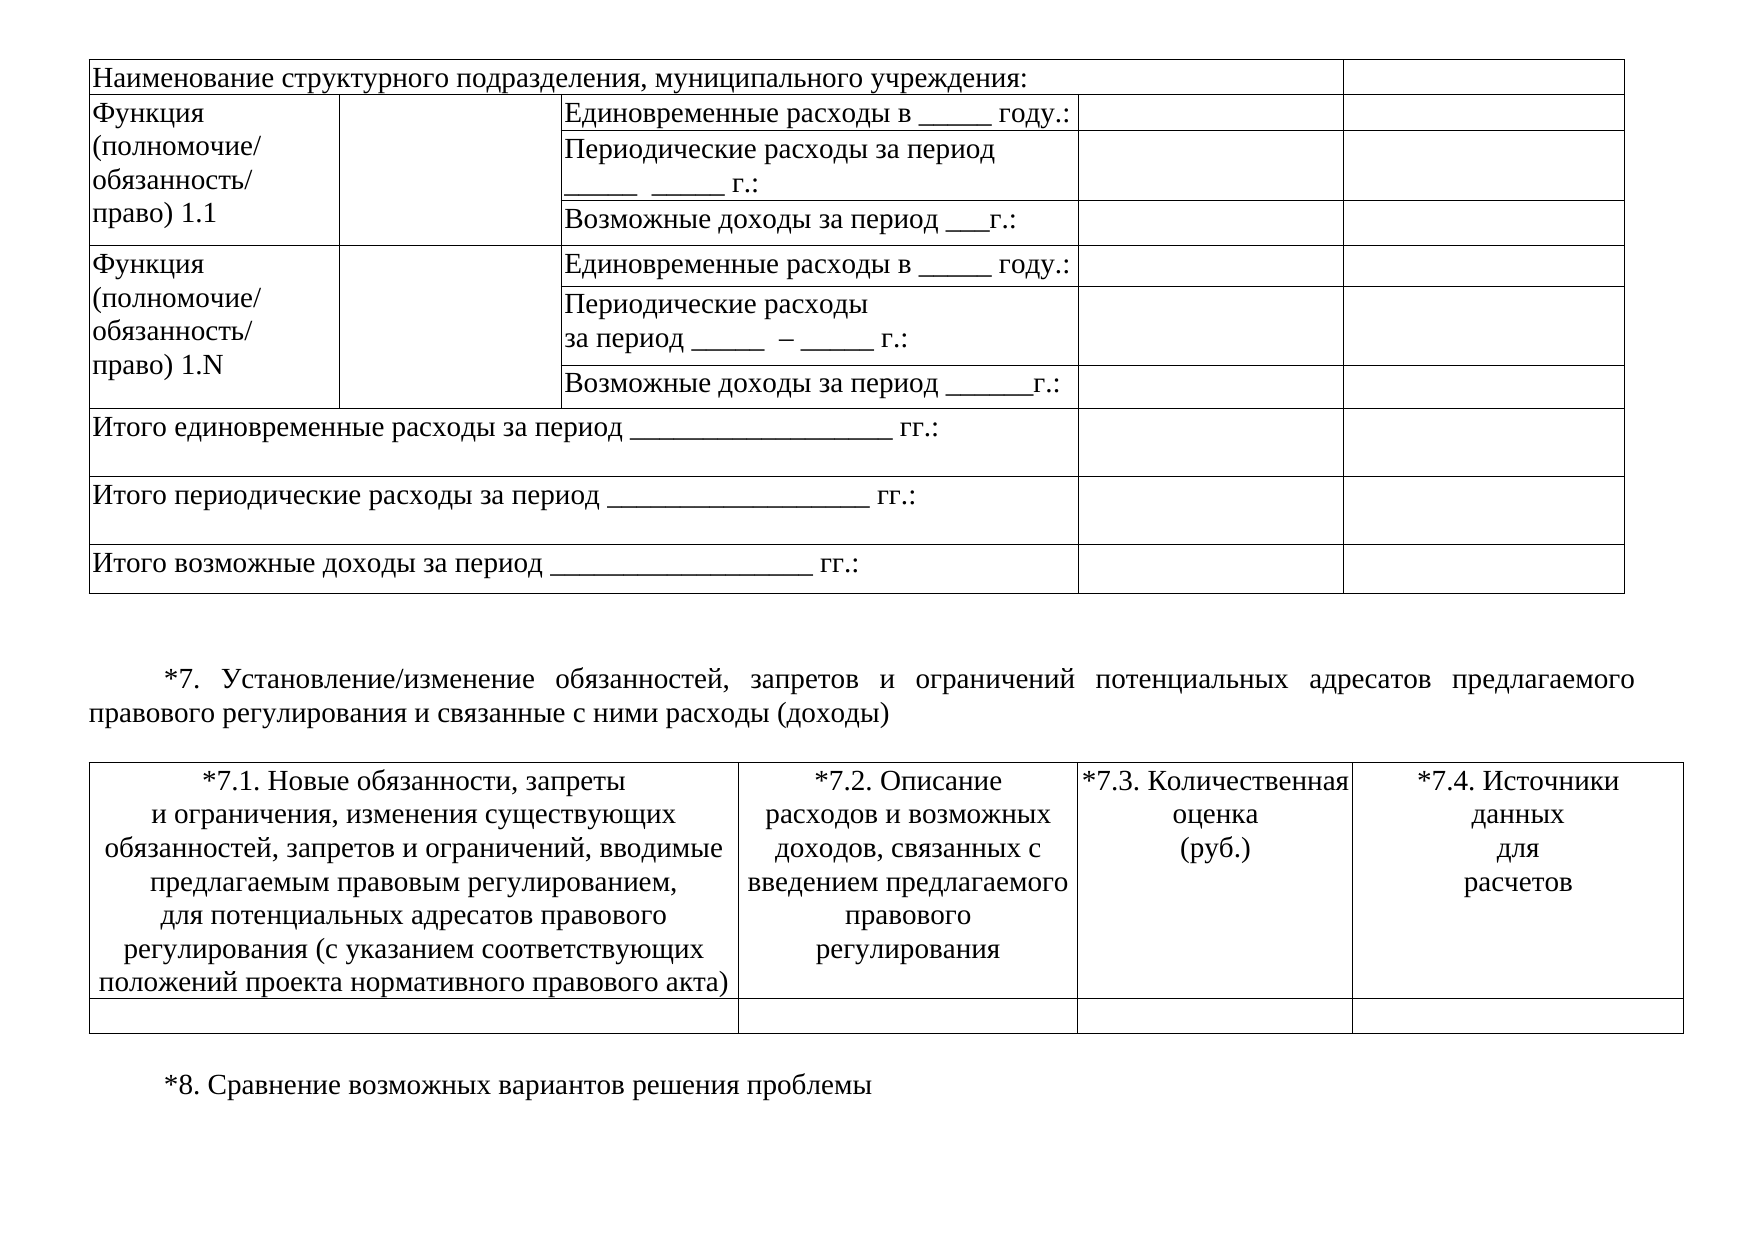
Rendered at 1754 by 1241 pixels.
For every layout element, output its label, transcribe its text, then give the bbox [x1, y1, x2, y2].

table_cell [1344, 95, 1624, 130]
table_cell Итого периодические расходы за период __________________ гг.: [90, 477, 1078, 544]
table_cell [1079, 131, 1343, 200]
table_cell [340, 95, 561, 245]
table_cell [1353, 999, 1683, 1032]
table_cell [1344, 201, 1624, 245]
table_cell Единовременные расходы в _____ году.: [562, 246, 1078, 286]
table_cell [1079, 95, 1343, 130]
table_cell [1344, 409, 1624, 476]
table_cell Периодические расходы за период _____ – _____ г.: [562, 287, 1078, 364]
table_cell [1079, 201, 1343, 245]
table_cell Итого единовременные расходы за период __________________ гг.: [90, 409, 1078, 476]
table_cell [90, 999, 738, 1032]
table_cell [739, 999, 1077, 1032]
table_cell [1078, 999, 1352, 1032]
table_cell Наименование структурного подразделения, муниципального учреждения: [90, 60, 1343, 94]
table_cell [1344, 131, 1624, 200]
table_cell [1079, 246, 1343, 286]
table_cell Возможные доходы за период ___г.: [562, 201, 1078, 245]
table_cell Единовременные расходы в _____ году.: [562, 95, 1078, 130]
table_cell [1344, 477, 1624, 544]
table_cell Периодические расходы за период _____ _____ г.: [562, 131, 1078, 200]
table_cell Функция (полномочие/ обязанность/ право) 1.1 [90, 95, 339, 245]
table_cell [1344, 545, 1624, 593]
table_cell [1344, 366, 1624, 408]
table_header *7.1. Новые обязанности, запреты и ограничения, изменения существующих обязанностей, запретов и ограничений, вводимые предлагаемым правовым регулированием, для потенциальных адресатов правового регулирования (с указанием соответствующих положений проекта нормативного правового акта) [90, 763, 738, 998]
table_cell [1344, 246, 1624, 286]
table_cell [1079, 409, 1343, 476]
table_cell [340, 246, 561, 408]
table_header *7.2. Описание расходов и возможных доходов, связанных с введением предлагаемого правового регулирования [739, 763, 1077, 998]
text *8. Сравнение возможных вариантов решения проблемы [89, 1067, 1636, 1101]
table_cell Итого возможные доходы за период __________________ гг.: [90, 545, 1078, 593]
table_cell [1344, 60, 1624, 94]
table_header *7.3. Количественная оценка (руб.) [1078, 763, 1352, 998]
table_cell [1344, 287, 1624, 364]
table_cell Возможные доходы за период ______г.: [562, 366, 1078, 408]
table_header *7.4. Источники данных для расчетов [1353, 763, 1683, 998]
table_cell [1079, 366, 1343, 408]
table_cell Функция (полномочие/ обязанность/ право) 1.N [90, 246, 339, 408]
table_cell [1079, 545, 1343, 593]
table_cell [1079, 477, 1343, 544]
text *7. Установление/изменение обязанностей, запретов и ограничений потенциальных адресатов предлагаемого правового регулирования и связанные с ними расходы (доходы) [89, 661, 1636, 728]
table_cell [1079, 287, 1343, 364]
